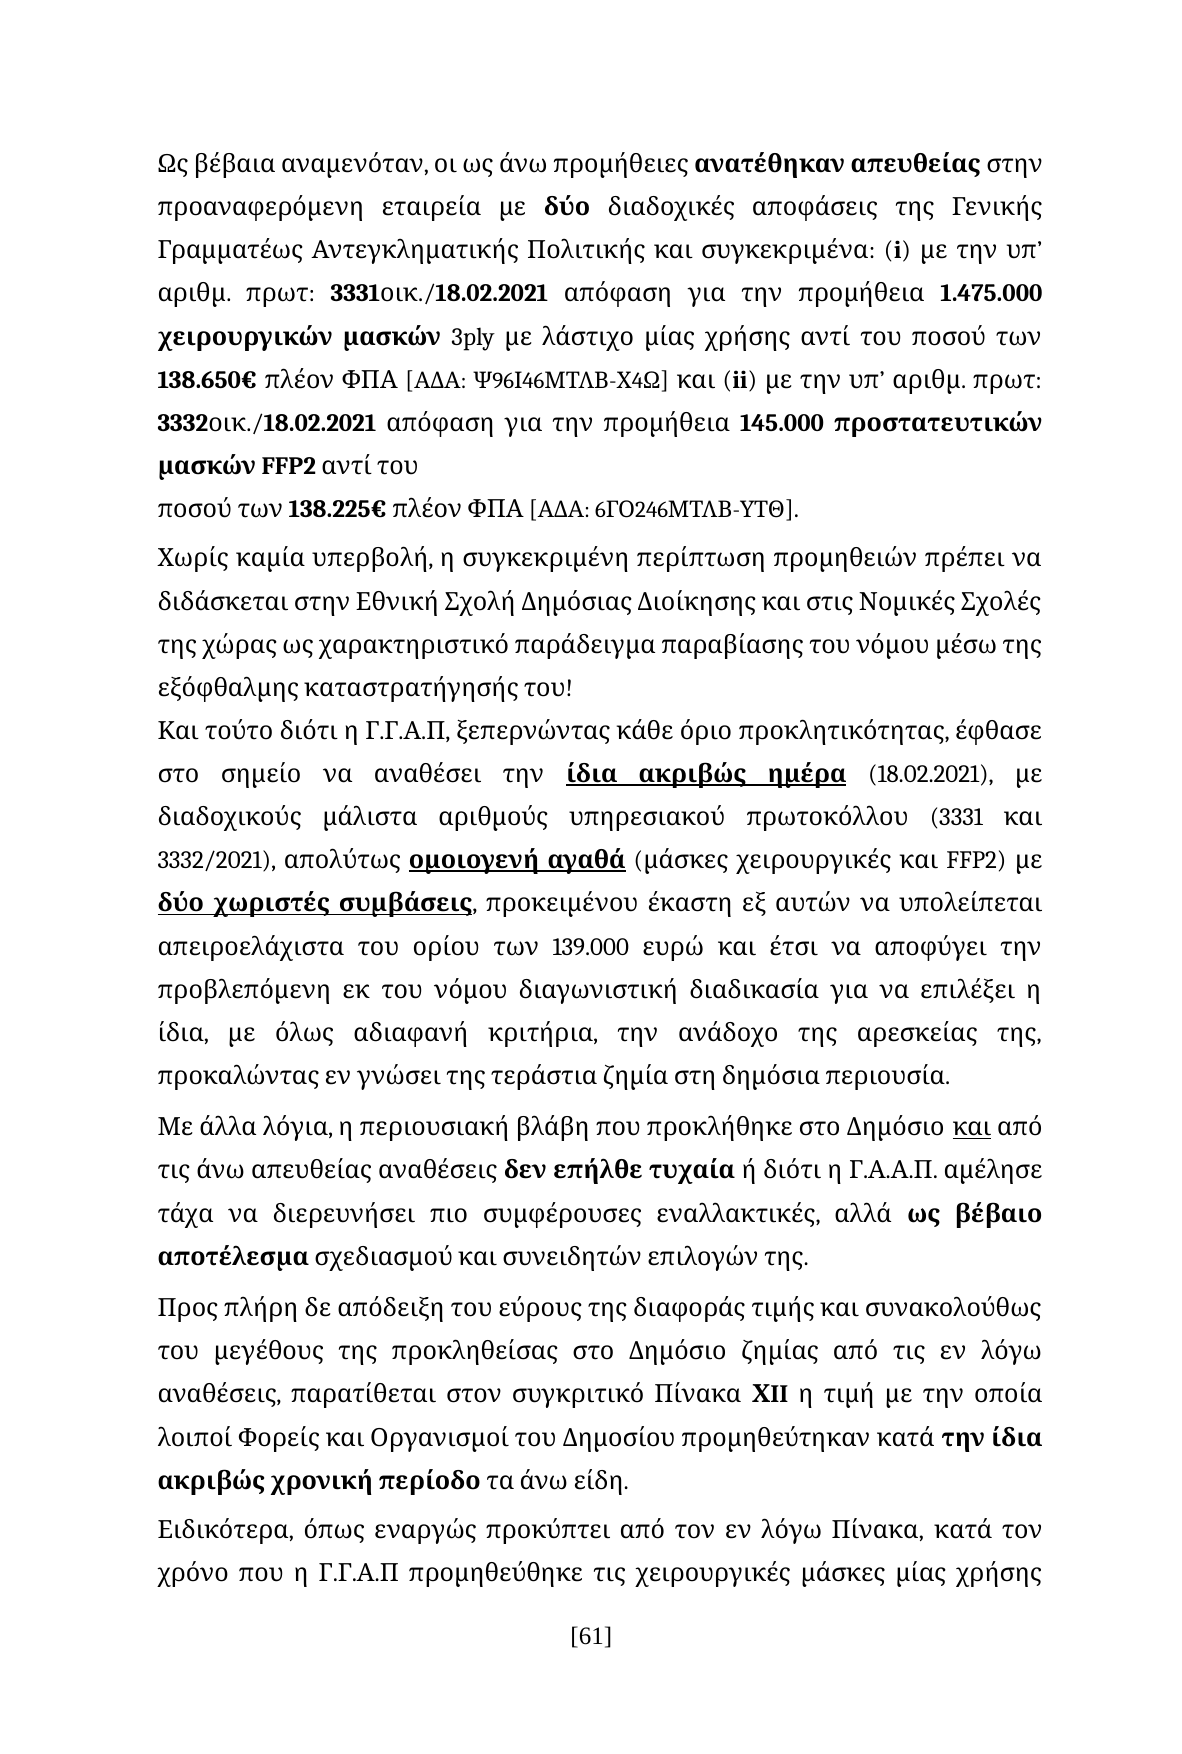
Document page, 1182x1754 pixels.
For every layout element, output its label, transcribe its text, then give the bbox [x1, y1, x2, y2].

text Και τούτο διότι η Γ.Γ.Α.Π, ξεπερνώντας κάθε όριο προκλητικότητας, έφθασε στο σημείο να αναθέσει την ίδια ακριβώς ημέρα (18.02.2021), με διαδοχικούς μάλιστα αριθμούς υπηρεσιακού πρωτοκόλλου (3331 και 3332/2021), απολύτως ομοιογενή αγαθά (μάσκες χειρουργικές και FFP2) με δύο χωριστές συμβάσεις, προκειμένου έκαστη εξ αυτών να υπολείπεται απειροελάχιστα του ορίου των 139.000 ευρώ και έτσι να αποφύγει την προβλεπόμενη εκ του νόμου διαγωνιστική διαδικασία για να επιλέξει η ίδια, με όλως αδιαφανή κριτήρια, την ανάδοχο της αρεσκείας της, προκαλώντας εν γνώσει της τεράστια ζημία στη δημόσια περιουσία. [157, 717, 1042, 1091]
text Ως βέβαια αναμενόταν, οι ως άνω προμήθειες ανατέθηκαν απευθείας στην προαναφερόμενη εταιρεία με δύο διαδοχικές αποφάσεις της Γενικής Γραμματέως Αντεγκληματικής Πολιτικής και συγκεκριμένα: (i) με την υπ’ αριθμ. πρωτ: 3331οικ./18.02.2021 απόφαση για την προμήθεια 1.475.000 χειρουργικών μασκών 3ply με λάστιχο μίας χρήσης αντί του ποσού των 138.650€ πλέον ΦΠΑ [ΑΔΑ: Ψ96Ι46ΜΤΛΒ-Χ4Ω] και (ii) με την υπ’ αριθμ. πρωτ: 3332οικ./18.02.2021 απόφαση για την προμήθεια 145.000 προστατευτικών μασκών FFP2 αντί του [157, 150, 1042, 481]
text Με άλλα λόγια, η περιουσιακή βλάβη που προκλήθηκε στο Δημόσιο και από τις άνω απευθείας αναθέσεις δεν επήλθε τυχαία ή διότι η Γ.Α.Α.Π. αμέλησε τάχα να διερευνήσει πιο συμφέρουσες εναλλακτικές, αλλά ως βέβαιο αποτέλεσμα σχεδιασμού και συνειδητών επιλογών της. [157, 1113, 1042, 1271]
text Προς πλήρη δε απόδειξη του εύρους της διαφοράς τιμής και συνακολούθως του μεγέθους της προκληθείσας στο Δημόσιο ζημίας από τις εν λόγω αναθέσεις, παρατίθεται στον συγκριτικό Πίνακα ΧII η τιμή με την οποία λοιποί Φορείς και Οργανισμοί του Δημοσίου προμηθεύτηκαν κατά την ίδια ακριβώς χρονική περίοδο τα άνω είδη. [157, 1294, 1042, 1495]
text ποσού των 138.225€ πλέον ΦΠΑ [ΑΔΑ: 6ΓΟ246ΜΤΛΒ-ΥΤΘ]. [157, 495, 1042, 524]
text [157, 1516, 1042, 1588]
text Χωρίς καμία υπερβολή, η συγκεκριμένη περίπτωση προμηθειών πρέπει να διδάσκεται στην Εθνική Σχολή Δημόσιας Διοίκησης και στις Νομικές Σχολές της χώρας ως χαρακτηριστικό παράδειγμα παραβίασης του νόμου μέσω της εξόφθαλμης καταστρατήγησής του! [157, 544, 1042, 702]
